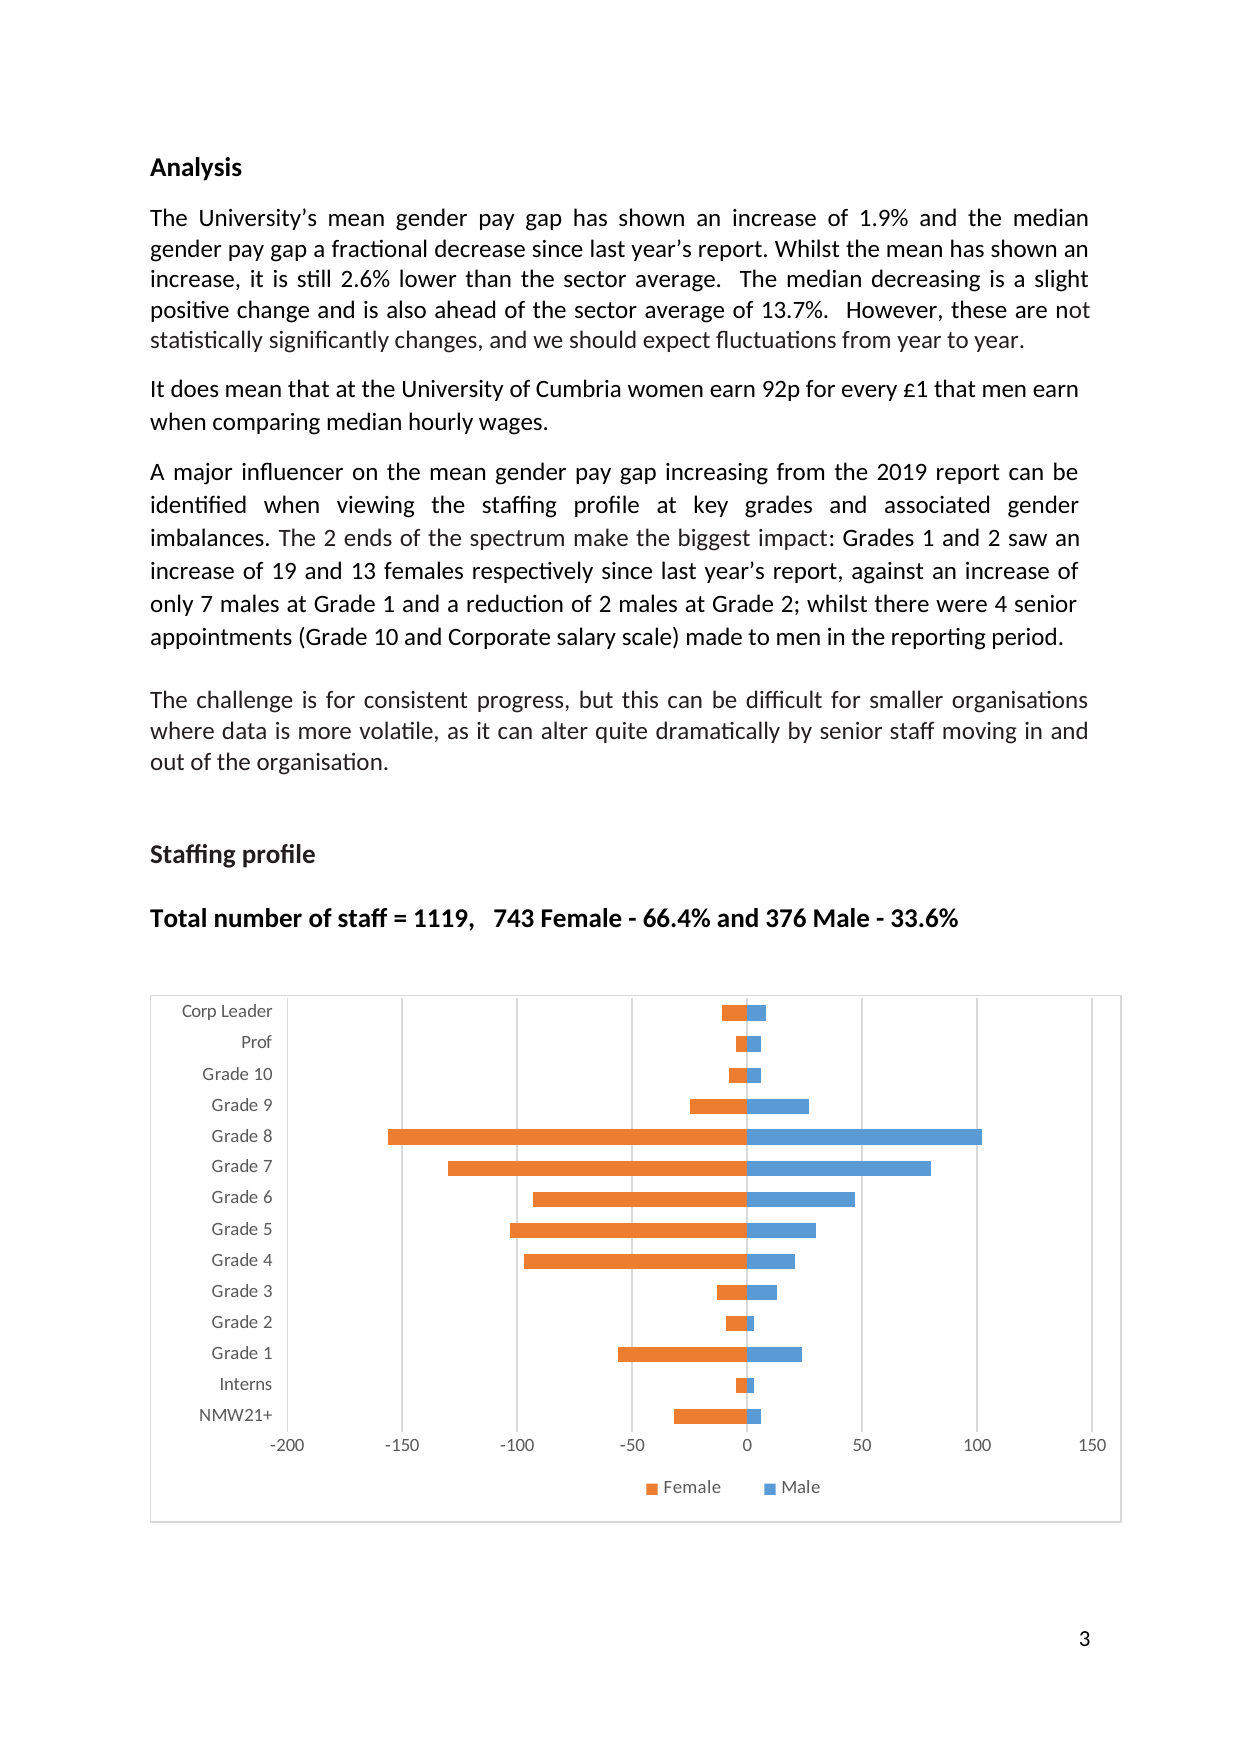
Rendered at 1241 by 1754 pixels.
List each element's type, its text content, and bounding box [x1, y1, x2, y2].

text It does mean that at the University of Cumbria women earn 92p for every £1 that men earn when comparing median hourly wages. [150, 373, 1080, 436]
text The challenge is for consistent progress, but this can be difficult for smaller organisations where data is more volatile, as it can alter quite dramatically by senior staff moving in and out of the organisation. [150, 684, 1090, 776]
text A major influencer on the mean gender pay gap increasing from the 2019 report can be identified when viewing the staffing profile at key grades and associated gender imbalances. The 2 ends of the spectrum make the biggest impact: Grades 1 and 2 saw an increase of 19 and 13 females respectively since last year’s report, against an increase of only 7 males at Grade 1 and a reduction of 2 males at Grade 2; whilst there were 4 senior appointments (Grade 10 and Corporate salary scale) made to men in the reporting period. [150, 457, 1080, 652]
text Staffing profile [150, 837, 1090, 870]
text The University’s mean gender pay gap has shown an increase of 1.9% and the median gender pay gap a fractional decrease since last year’s report. Whilst the mean has shown an increase, it is still 2.6% lower than the sector average. The median decreasing is a slight positive change and is also ahead of the sector average of 13.7%. However, these are not statistically significantly changes, and we should expect fluctuations from year to year. [150, 202, 1090, 355]
text Total number of staff = 1119, 743 Female - 66.4% and 376 Male - 33.6% [150, 901, 1090, 934]
text Analysis [150, 150, 1090, 183]
